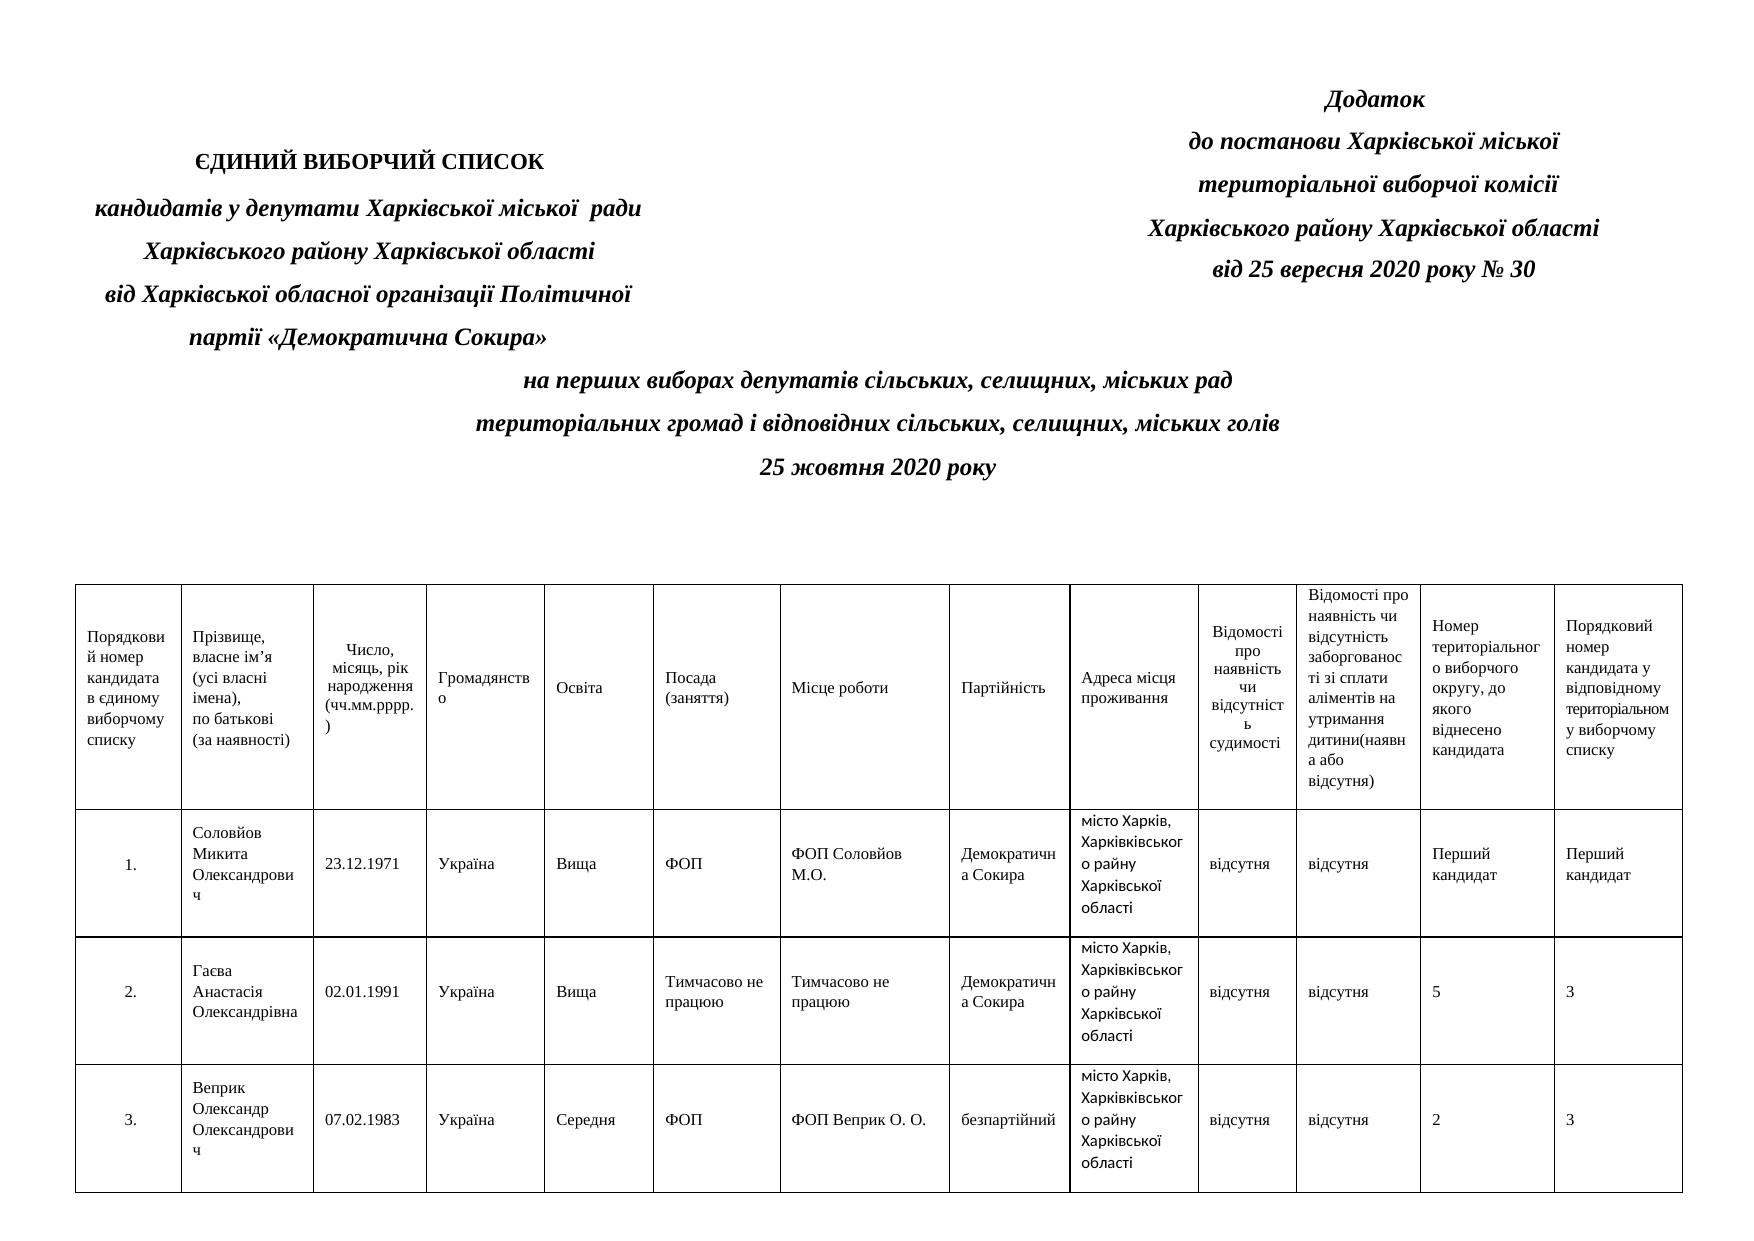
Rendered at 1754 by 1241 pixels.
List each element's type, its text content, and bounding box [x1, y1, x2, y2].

table_cell безпартійний [950, 1065, 1069, 1192]
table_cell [1071, 1065, 1198, 1192]
table_cell 02.01.1991 [314, 938, 426, 1064]
table_cell 5 [1421, 938, 1554, 1064]
table_header Партійність [950, 585, 1069, 809]
table_header Місце роботи [781, 585, 949, 809]
table_header Освіта [545, 585, 653, 809]
table_cell ФОП Веприк О. О. [781, 1065, 949, 1192]
table_header Відомості про наявність чи відсутність судимості [1199, 585, 1296, 809]
table_header Відомості про наявність чи відсутність заборгованості зі сплати аліментів на утримання дитини(наявна або відсутня) [1297, 585, 1420, 809]
table_cell [76, 810, 181, 936]
table_cell 23.12.1971 [314, 810, 426, 936]
table_cell від 25 вересня 2020 року № 30 [683, 255, 1733, 342]
table_cell 07.02.1983 [314, 1065, 426, 1192]
table_cell Перший кандидат [1555, 810, 1682, 936]
table_cell [76, 1065, 181, 1192]
table_cell місто Харків, Харківківського райну Харківської області [1071, 938, 1198, 1064]
table_cell Середня [545, 1065, 653, 1192]
table_cell 3 [1555, 1065, 1682, 1192]
table_cell Вища [545, 938, 653, 1064]
table_cell Веприк Олександр Олександрович [182, 1065, 313, 1192]
table_cell відсутня [1199, 810, 1296, 936]
table_cell [76, 938, 181, 1064]
table_cell Тимчасово не працюю [654, 938, 780, 1064]
table_cell до постанови Харківської міської територіальної виборчої комісії Харківського району Харківської області [683, 126, 1733, 254]
table_header Громадянство [427, 585, 544, 809]
table_header Додаток [683, 85, 1733, 126]
table_header Адреса місця проживання [1071, 585, 1198, 809]
table_cell відсутня [1199, 938, 1296, 1064]
table_cell Соловйов Микита Олександрович [182, 810, 313, 936]
text на перших виборах депутатів сільських, селищних, міських рад [75, 365, 1683, 394]
table_cell відсутня [1297, 1065, 1420, 1192]
table_header Номер територіального виборчого округу, до якого віднесено кандидата [1421, 585, 1554, 809]
table_cell Перший кандидат [1421, 810, 1554, 936]
text від Харківської обласної організації Політичної партії «Демократична Сокира» [75, 279, 1683, 351]
table_cell Україна [427, 938, 544, 1064]
table_header Прізвище, власне ім’я (усі власні імена), по батькові (за наявності) [182, 585, 313, 809]
table_cell місто Харків, Харківківського райну Харківської області [1071, 810, 1198, 936]
table_cell відсутня [1297, 810, 1420, 936]
table_header Число, місяць, рік народження (чч.мм.рррр.) [314, 585, 426, 809]
table_header Порядковий номер кандидата у відповідному територіальному виборчому списку [1555, 585, 1682, 809]
table_cell Вища [545, 810, 653, 936]
text територіальних громад і відповідних сільських, селищних, міських голів 25 жовтня 2020 року [75, 408, 1683, 522]
table_cell ФОП [654, 810, 780, 936]
text ЄДИНИЙ ВИБОРЧИЙ СПИСОК [75, 148, 683, 174]
table_cell 2 [1421, 1065, 1554, 1192]
table_cell Демократична Сокира [950, 810, 1069, 936]
table_cell відсутня [1297, 938, 1420, 1064]
table_cell Україна [427, 1065, 544, 1192]
table_cell ФОП Соловйов М.О. [781, 810, 949, 936]
table_cell 3 [1555, 938, 1682, 1064]
table_cell ФОП [654, 1065, 780, 1192]
table_cell Демократична Сокира [950, 938, 1069, 1064]
table_cell відсутня [1199, 1065, 1296, 1192]
table_header Посада (заняття) [654, 585, 780, 809]
table_header Порядковий номер кандидата в єдиному виборчому списку [76, 585, 181, 809]
text кандидатів у депутати Харківської міської ради Харківського району Харківської області [75, 193, 1683, 265]
table_cell Україна [427, 810, 544, 936]
table_cell Тимчасово не працюю [781, 938, 949, 1064]
table_cell Гаєва Анастасія Олександрівна [182, 938, 313, 1064]
